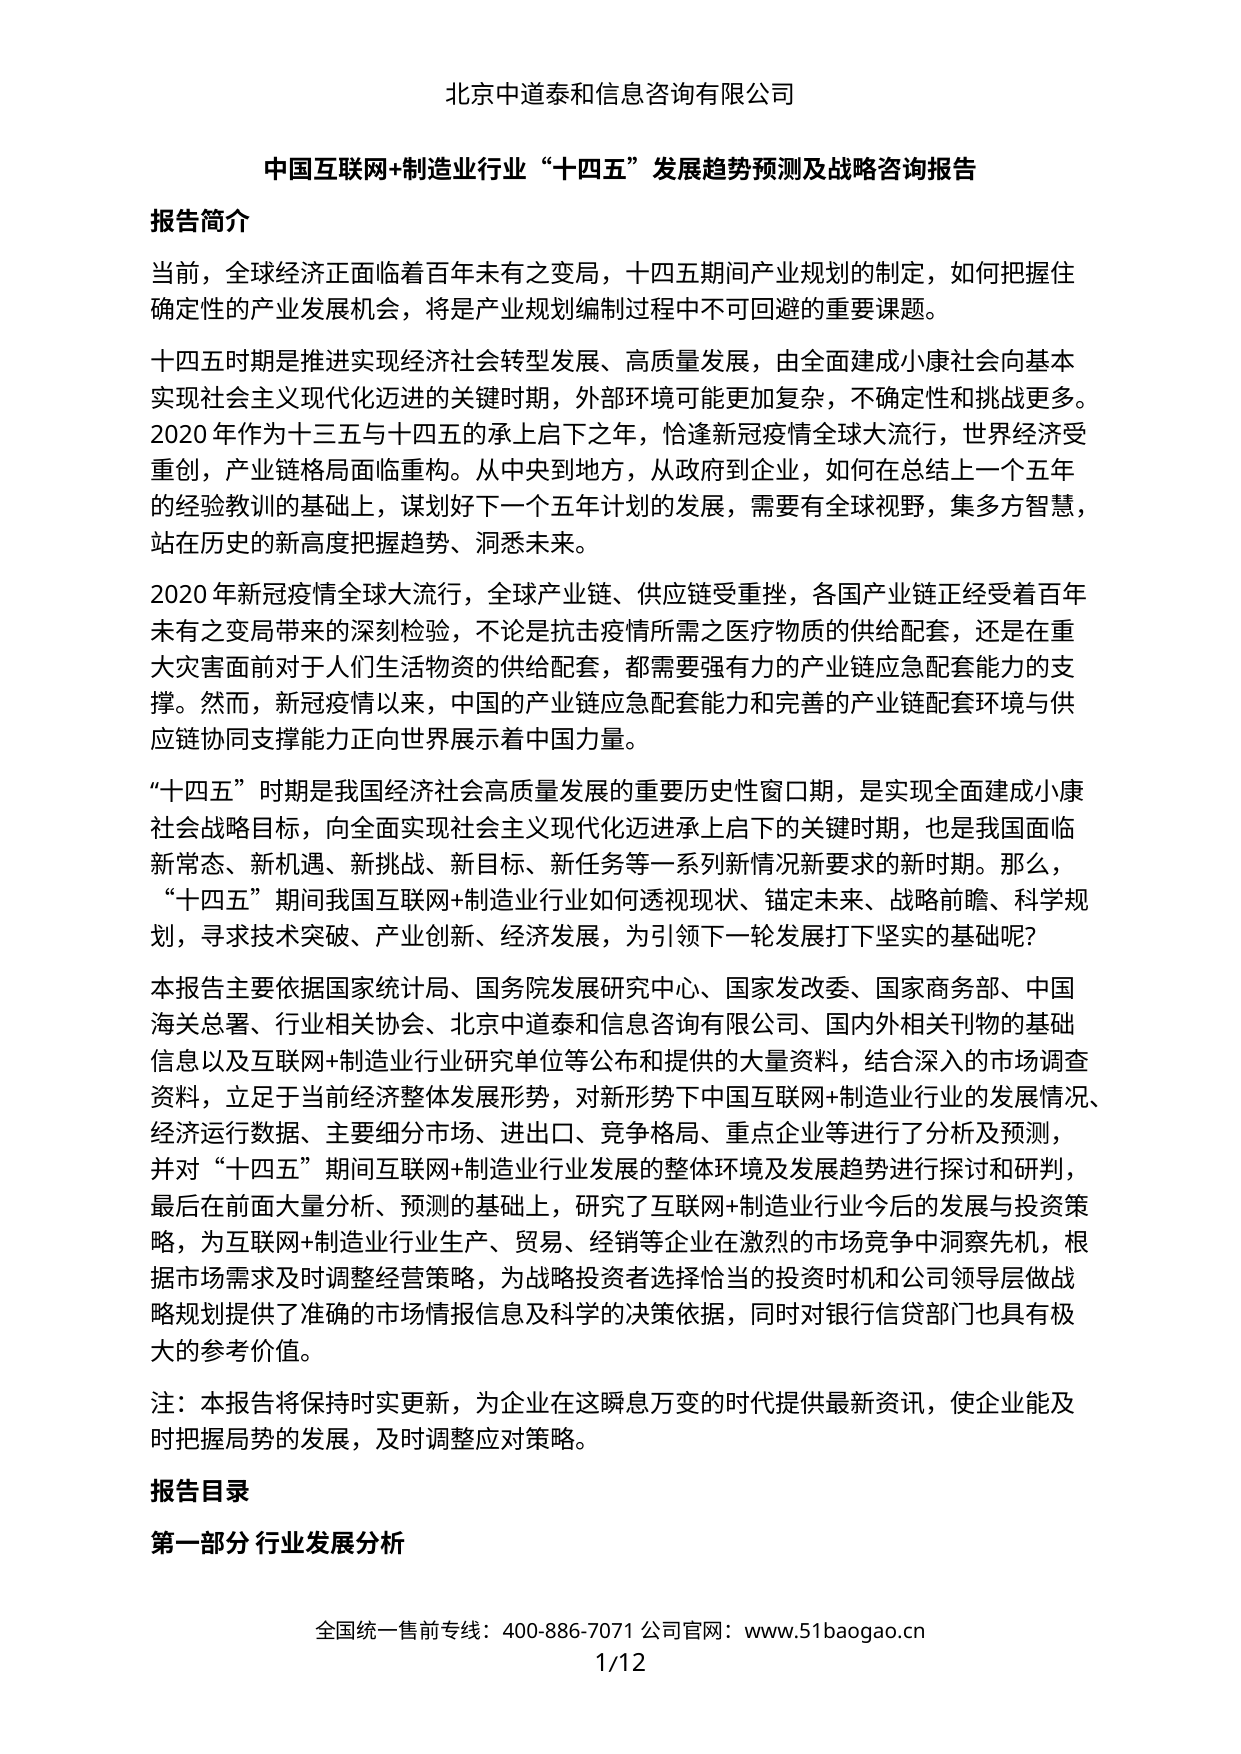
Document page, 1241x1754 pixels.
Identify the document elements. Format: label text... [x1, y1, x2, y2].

text 报告目录 [150, 1471, 1090, 1507]
text 第一部分 行业发展分析 [150, 1523, 1090, 1559]
text 当前，全球经济正面临着百年未有之变局，十四五期间产业规划的制定，如何把握住确定性的产业发展机会，将是产业规划编制过程中不可回避的重要课题。 [150, 254, 1090, 326]
text 注：本报告将保持时实更新，为企业在这瞬息万变的时代提供最新资讯，使企业能及时把握局势的发展，及时调整应对策略。 [150, 1383, 1090, 1456]
text 十四五时期是推进实现经济社会转型发展、高质量发展，由全面建成小康社会向基本实现社会主义现代化迈进的关键时期，外部环境可能更加复杂，不确定性和挑战更多。2020年作为十三五与十四五的承上启下之年，恰逢新冠疫情全球大流行，世界经济受重创，产业链格局面临重构。从中央到地方，从政府到企业，如何在总结上一个五年的经验教训的基础上，谋划好下一个五年计划的发展，需要有全球视野，集多方智慧，站在历史的新高度把握趋势、洞悉未来。 [150, 342, 1090, 559]
text 本报告主要依据国家统计局、国务院发展研究中心、国家发改委、国家商务部、中国海关总署、行业相关协会、北京中道泰和信息咨询有限公司、国内外相关刊物的基础信息以及互联网+制造业行业研究单位等公布和提供的大量资料，结合深入的市场调查资料，立足于当前经济整体发展形势，对新形势下中国互联网+制造业行业的发展情况、经济运行数据、主要细分市场、进出口、竞争格局、重点企业等进行了分析及预测，并对“十四五”期间互联网+制造业行业发展的整体环境及发展趋势进行探讨和研判，最后在前面大量分析、预测的基础上，研究了互联网+制造业行业今后的发展与投资策略，为互联网+制造业行业生产、贸易、经销等企业在激烈的市场竞争中洞察先机，根据市场需求及时调整经营策略，为战略投资者选择恰当的投资时机和公司领导层做战略规划提供了准确的市场情报信息及科学的决策依据，同时对银行信贷部门也具有极大的参考价值。 [150, 969, 1090, 1367]
text 2020年新冠疫情全球大流行，全球产业链、供应链受重挫，各国产业链正经受着百年未有之变局带来的深刻检验，不论是抗击疫情所需之医疗物质的供给配套，还是在重大灾害面前对于人们生活物资的供给配套，都需要强有力的产业链应急配套能力的支撑。然而，新冠疫情以来，中国的产业链应急配套能力和完善的产业链配套环境与供应链协同支撑能力正向世界展示着中国力量。 [150, 575, 1090, 756]
text 报告简介 [150, 202, 1090, 238]
text “十四五”时期是我国经济社会高质量发展的重要历史性窗口期，是实现全面建成小康社会战略目标，向全面实现社会主义现代化迈进承上启下的关键时期，也是我国面临新常态、新机遇、新挑战、新目标、新任务等一系列新情况新要求的新时期。那么，“十四五”期间我国互联网+制造业行业如何透视现状、锚定未来、战略前瞻、科学规划，寻求技术突破、产业创新、经济发展，为引领下一轮发展打下坚实的基础呢? [150, 772, 1090, 953]
text 中国互联网+制造业行业“十四五”发展趋势预测及战略咨询报告 [150, 150, 1090, 186]
